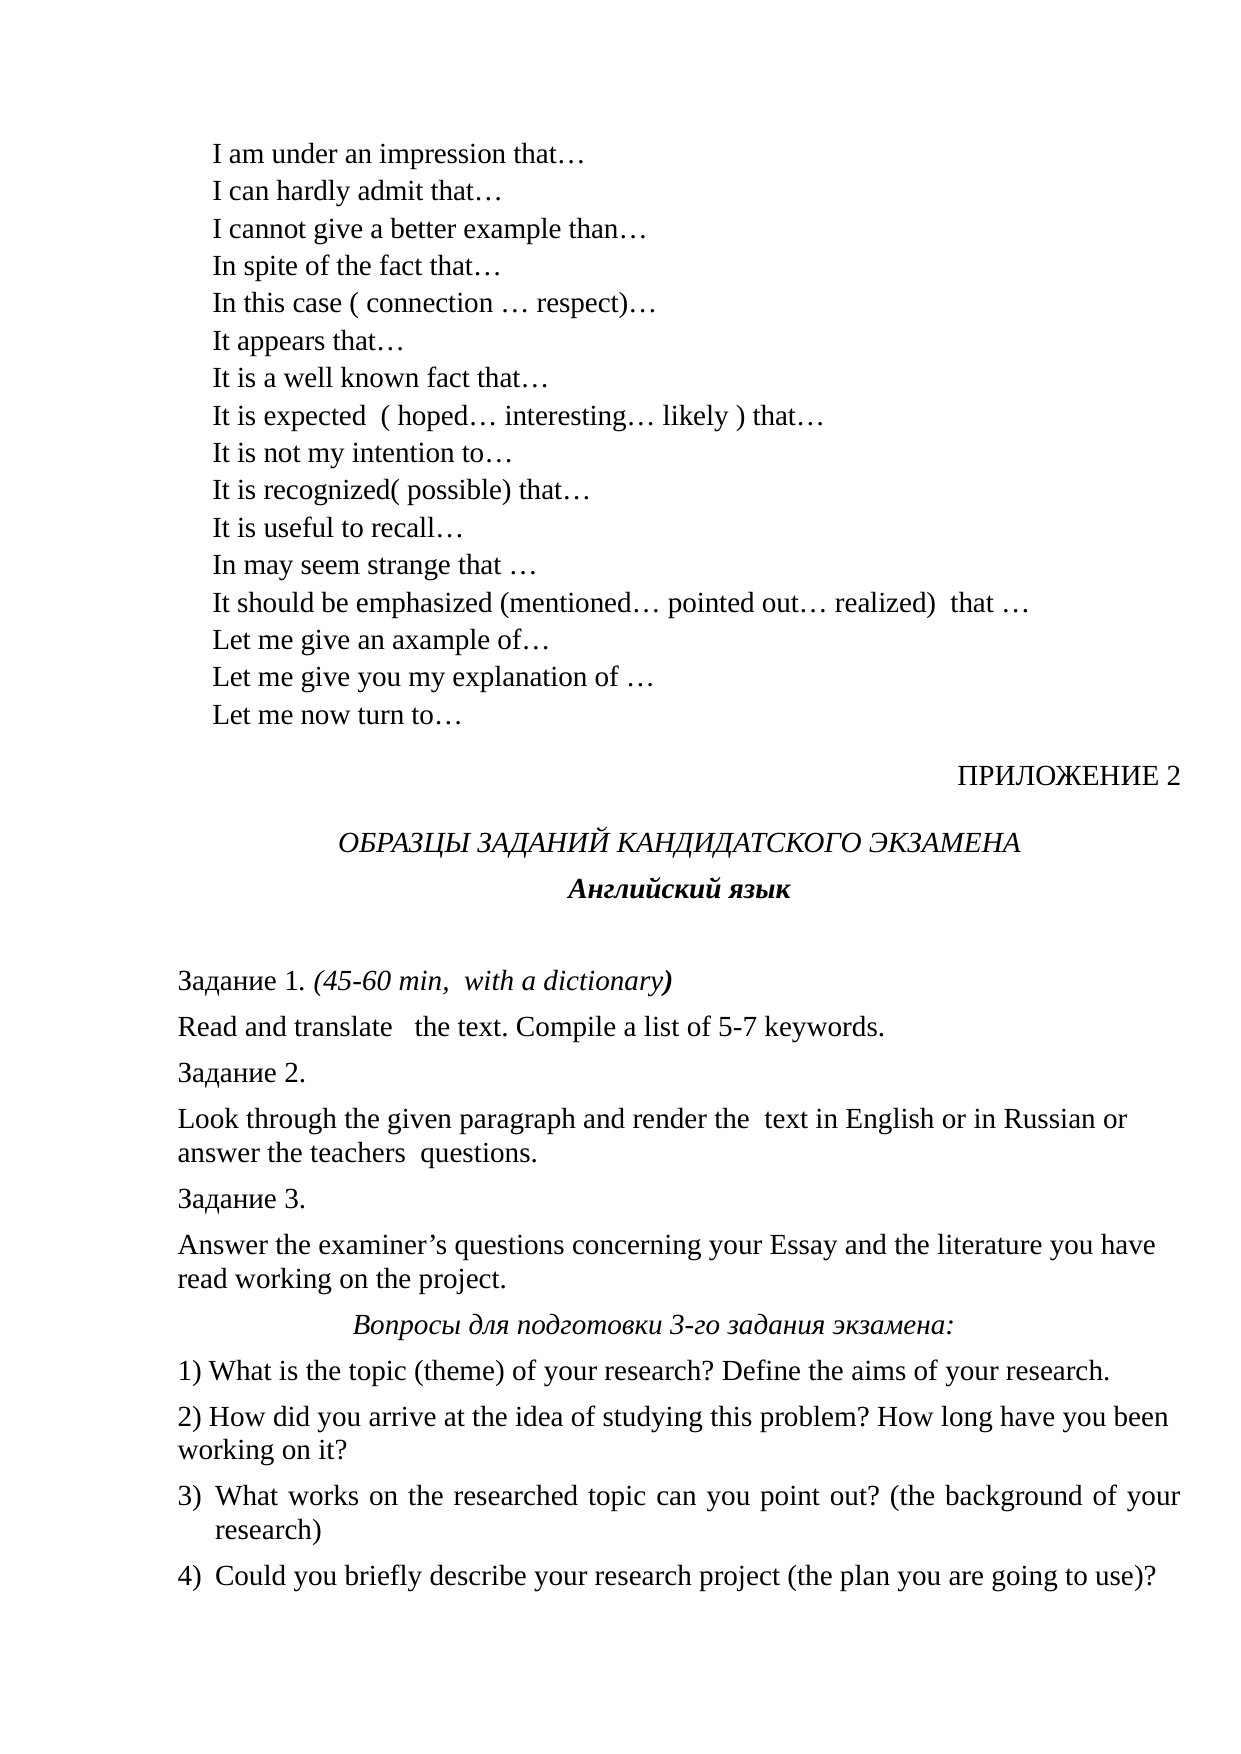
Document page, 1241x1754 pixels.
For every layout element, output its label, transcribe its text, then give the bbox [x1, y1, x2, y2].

text I cannot give a better example than… [177, 217, 1181, 243]
text It is not my intention to… [177, 441, 1181, 468]
text Answer the examiner’s questions concerning your Essay and the literature you have read working on the project. [177, 1227, 1181, 1294]
text Look through the given paragraph and render the text in English or in Russian or answer the teachers questions. [177, 1102, 1181, 1169]
text I am under an impression that… [177, 142, 1181, 168]
text It is expected ( hoped… interesting… likely ) that… [177, 404, 1181, 430]
text In this case ( connection … respect)… [353, 292, 1181, 318]
text It is useful to recall… [177, 516, 1181, 542]
text In this case ( connection … respect)… [177, 292, 356, 318]
text Задание 3. [177, 1181, 1181, 1215]
text It should be emphasized (mentioned… pointed out… realized) that … [177, 591, 1181, 617]
text ПРИЛОЖЕНИЕ 2 [177, 758, 1181, 792]
text Let me give an axample of… [177, 628, 1181, 655]
text Read and translate the text. Compile a list of 5-7 keywords. [177, 1009, 1181, 1043]
text ОБРАЗЦЫ ЗАДАНИЙ КАНДИДАТСКОГО ЭКЗАМЕНА [177, 825, 1181, 859]
text Вопросы для подготовки 3-го задания экзамена: [352, 1307, 1181, 1340]
text Let me now turn to… [177, 703, 1181, 729]
text Let me give you my explanation of … [177, 666, 1181, 692]
text Задание 2. [177, 1056, 1181, 1089]
text It appears that… [177, 329, 1181, 356]
text It is a well known fact that… [177, 366, 1181, 393]
text It is recognized( possible) that… [177, 479, 397, 505]
list 3) What works on the researched topic can you point out? (the background of your research) [177, 1478, 1181, 1546]
text 1) What is the topic (theme) of your research? Define the aims of your research. [177, 1353, 1181, 1386]
text In may seem strange that … [177, 553, 1181, 580]
text It is recognized( possible) that… [394, 479, 1181, 505]
text Английский язык [177, 871, 1181, 905]
text In spite of the fact that… [177, 254, 1181, 281]
list 4) Could you briefly describe your research project (the plan you are going to use)? [177, 1558, 1181, 1592]
text I can hardly admit that… [177, 179, 1181, 206]
text 2) How did you arrive at the idea of studying this problem? How long have you been working on it? [177, 1399, 1181, 1466]
subtitle Задание 1. (45-60 min, with a dictionary) [177, 963, 1181, 997]
